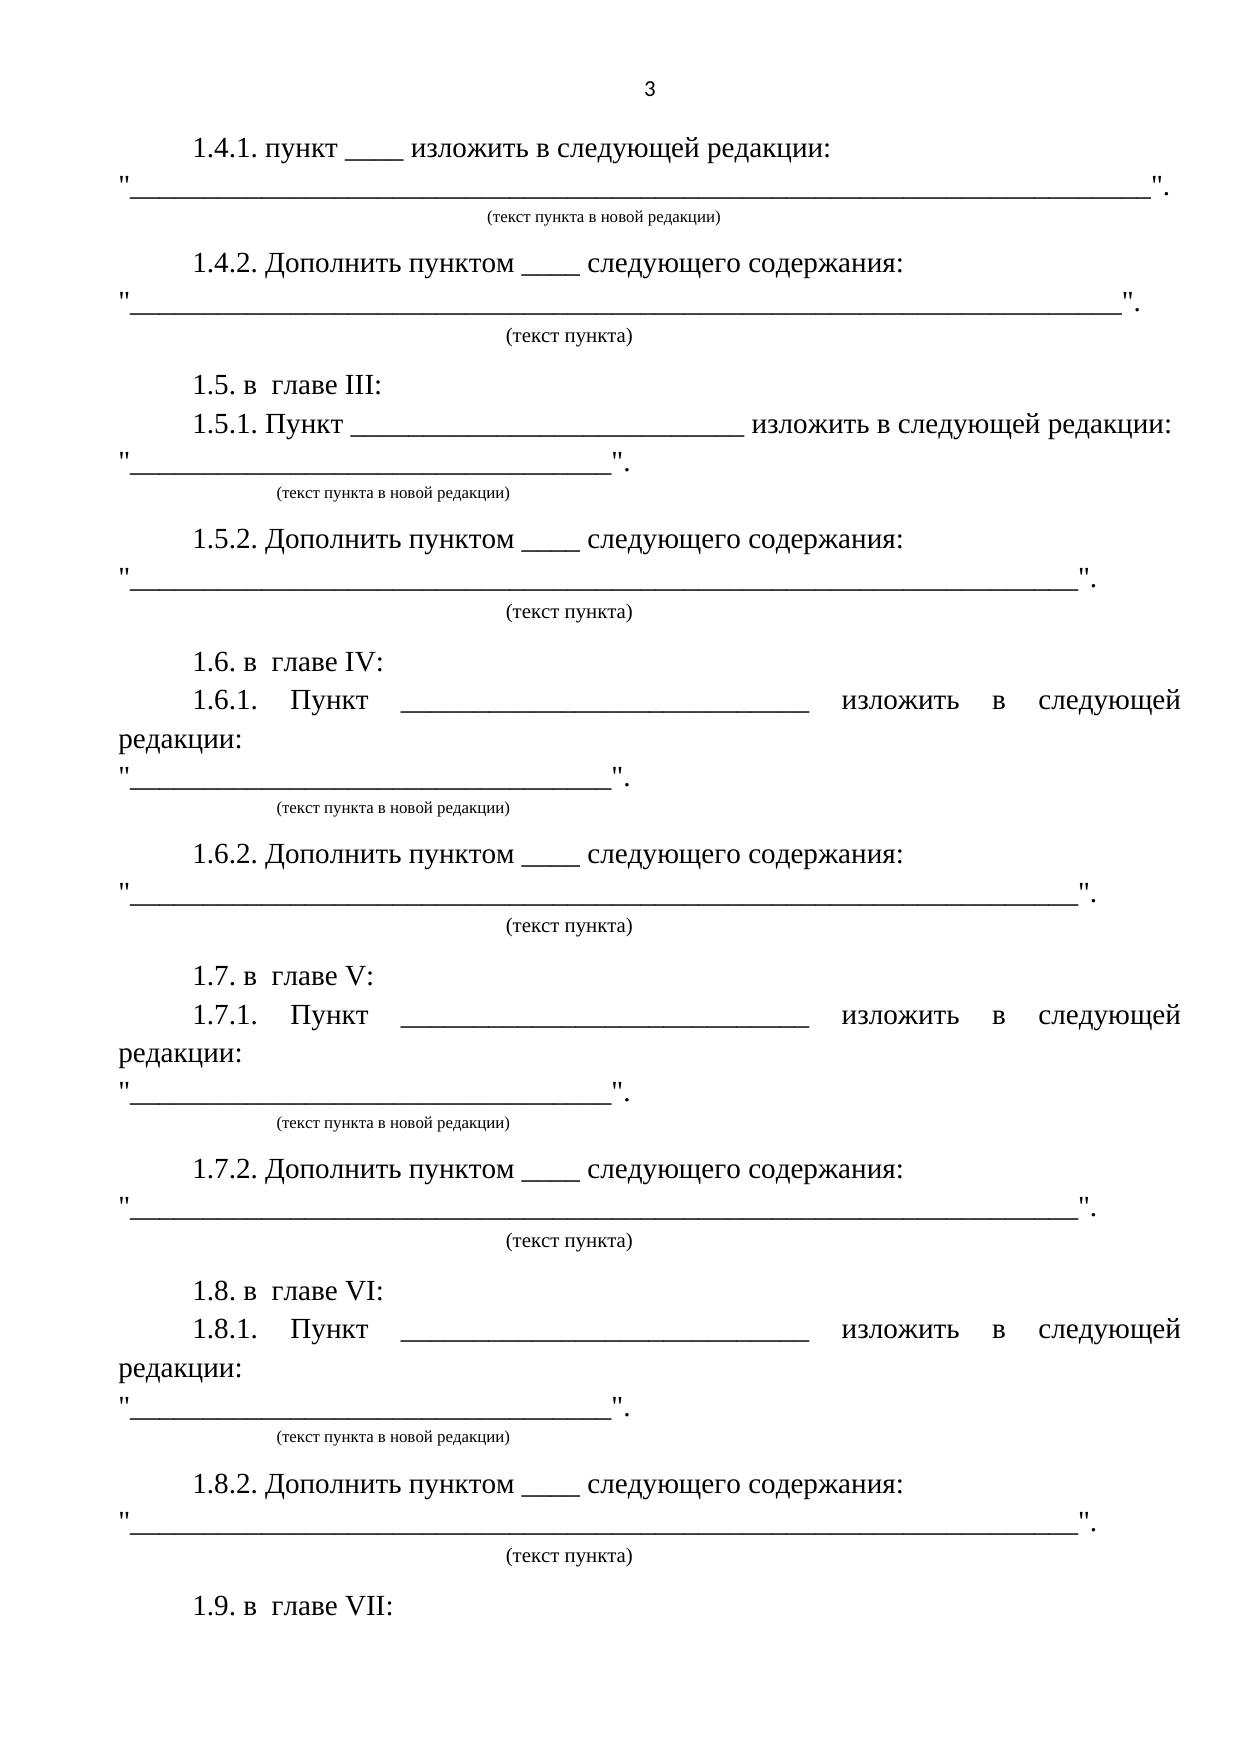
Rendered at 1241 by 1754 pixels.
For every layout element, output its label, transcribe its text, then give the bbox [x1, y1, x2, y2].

text (текст пункта в новой редакции) [118, 1112, 1181, 1146]
text 1.4.2. Дополнить пунктом ____ следующего содержания: [118, 246, 1181, 279]
text "_________________________________________________________________". [118, 875, 1181, 908]
text (текст пункта в новой редакции) [118, 207, 1181, 241]
text "_________________________________". [118, 759, 1181, 793]
text 1.8.2. Дополнить пунктом ____ следующего содержания: [118, 1466, 1181, 1499]
text "_________________________________". [118, 1074, 1181, 1107]
text (текст пункта) [118, 913, 1181, 937]
text 1.8. в главе VI: [118, 1273, 1181, 1307]
text "_________________________________________________________________". [118, 1504, 1181, 1538]
text (текст пункта) [118, 323, 1181, 347]
text "_________________________________________________________________". [118, 1189, 1181, 1223]
text (текст пункта) [118, 599, 1181, 623]
text "______________________________________________________________________". [118, 168, 1181, 202]
text 1.5.2. Дополнить пунктом ____ следующего содержания: [118, 522, 1181, 555]
text 1.7.1. Пункт ____________________________ изложить в следующей редакции: [118, 997, 1181, 1069]
text (текст пункта) [118, 1228, 1181, 1252]
text 1.6.2. Дополнить пунктом ____ следующего содержания: [118, 836, 1181, 870]
text (текст пункта в новой редакции) [118, 1427, 1181, 1461]
text "_________________________________". [118, 1389, 1181, 1422]
text (текст пункта) [118, 1543, 1181, 1567]
text 1.7. в главе V: [118, 958, 1181, 992]
text 1.8.1. Пункт ____________________________ изложить в следующей редакции: [118, 1312, 1181, 1384]
text 1.5. в главе III: [118, 367, 1181, 401]
text "_________________________________". [118, 444, 1181, 478]
text "____________________________________________________________________". [118, 284, 1181, 318]
text (текст пункта в новой редакции) [118, 483, 1181, 517]
text 1.9. в главе VII: [118, 1588, 1181, 1621]
text 1.6.1. Пункт ____________________________ изложить в следующей редакции: [118, 682, 1181, 754]
text "_________________________________________________________________". [118, 560, 1181, 594]
text 1.6. в главе IV: [118, 644, 1181, 677]
text 1.4.1. пункт ____ изложить в следующей редакции: [118, 130, 1181, 163]
text (текст пункта в новой редакции) [118, 798, 1181, 831]
text 1.5.1. Пункт ___________________________ изложить в следующей редакции: [118, 406, 1181, 439]
text 1.7.2. Дополнить пунктом ____ следующего содержания: [118, 1151, 1181, 1184]
